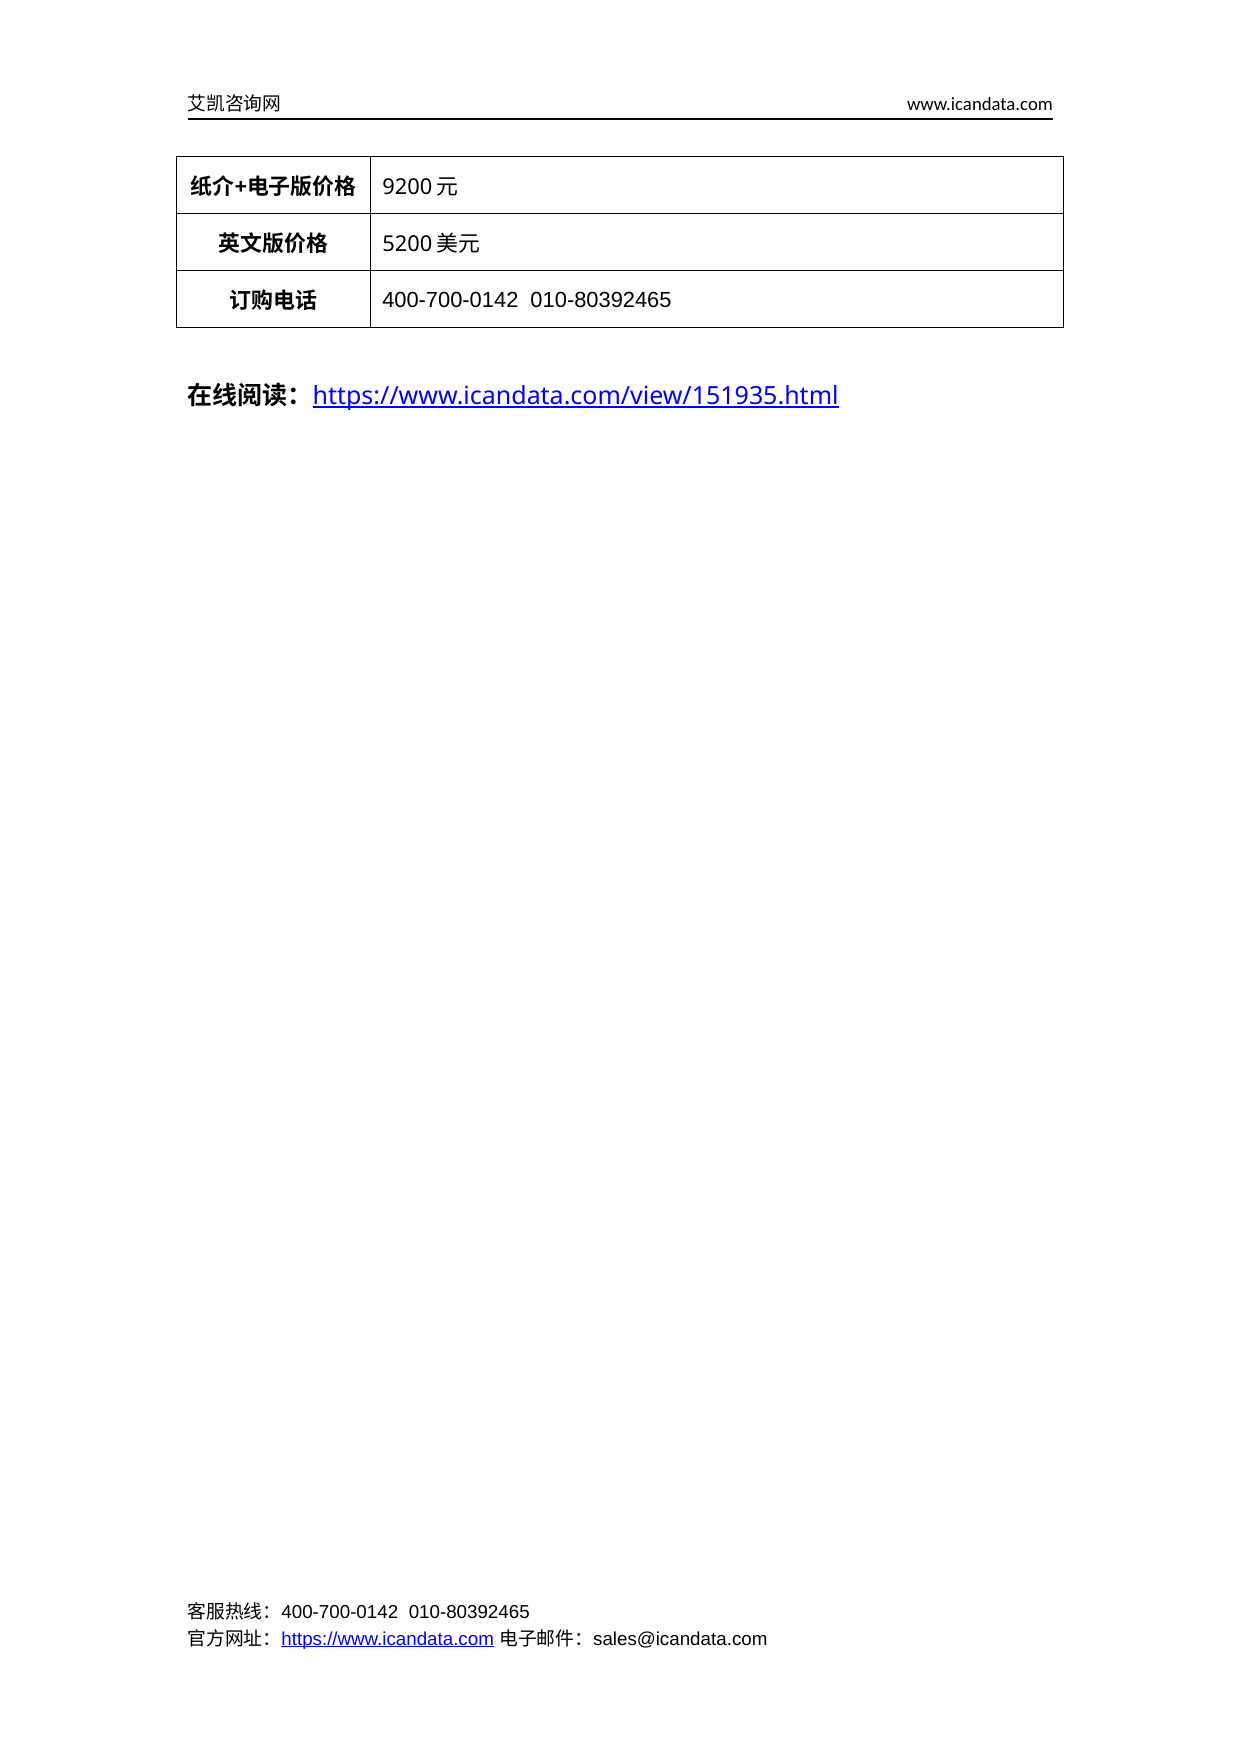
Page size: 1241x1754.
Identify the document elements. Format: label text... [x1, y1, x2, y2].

table_cell 9200元 [371, 157, 1063, 213]
table_cell 5200美元 [371, 214, 1063, 270]
table_cell 订购电话 [177, 271, 370, 327]
table_cell 英文版价格 [177, 214, 370, 270]
table_cell 400-700-0142 010-80392465 [371, 271, 1063, 327]
text 在线阅读：https://www.icandata.com/view/151935.html [187, 361, 1053, 426]
table_cell 纸介+电子版价格 [177, 157, 370, 213]
